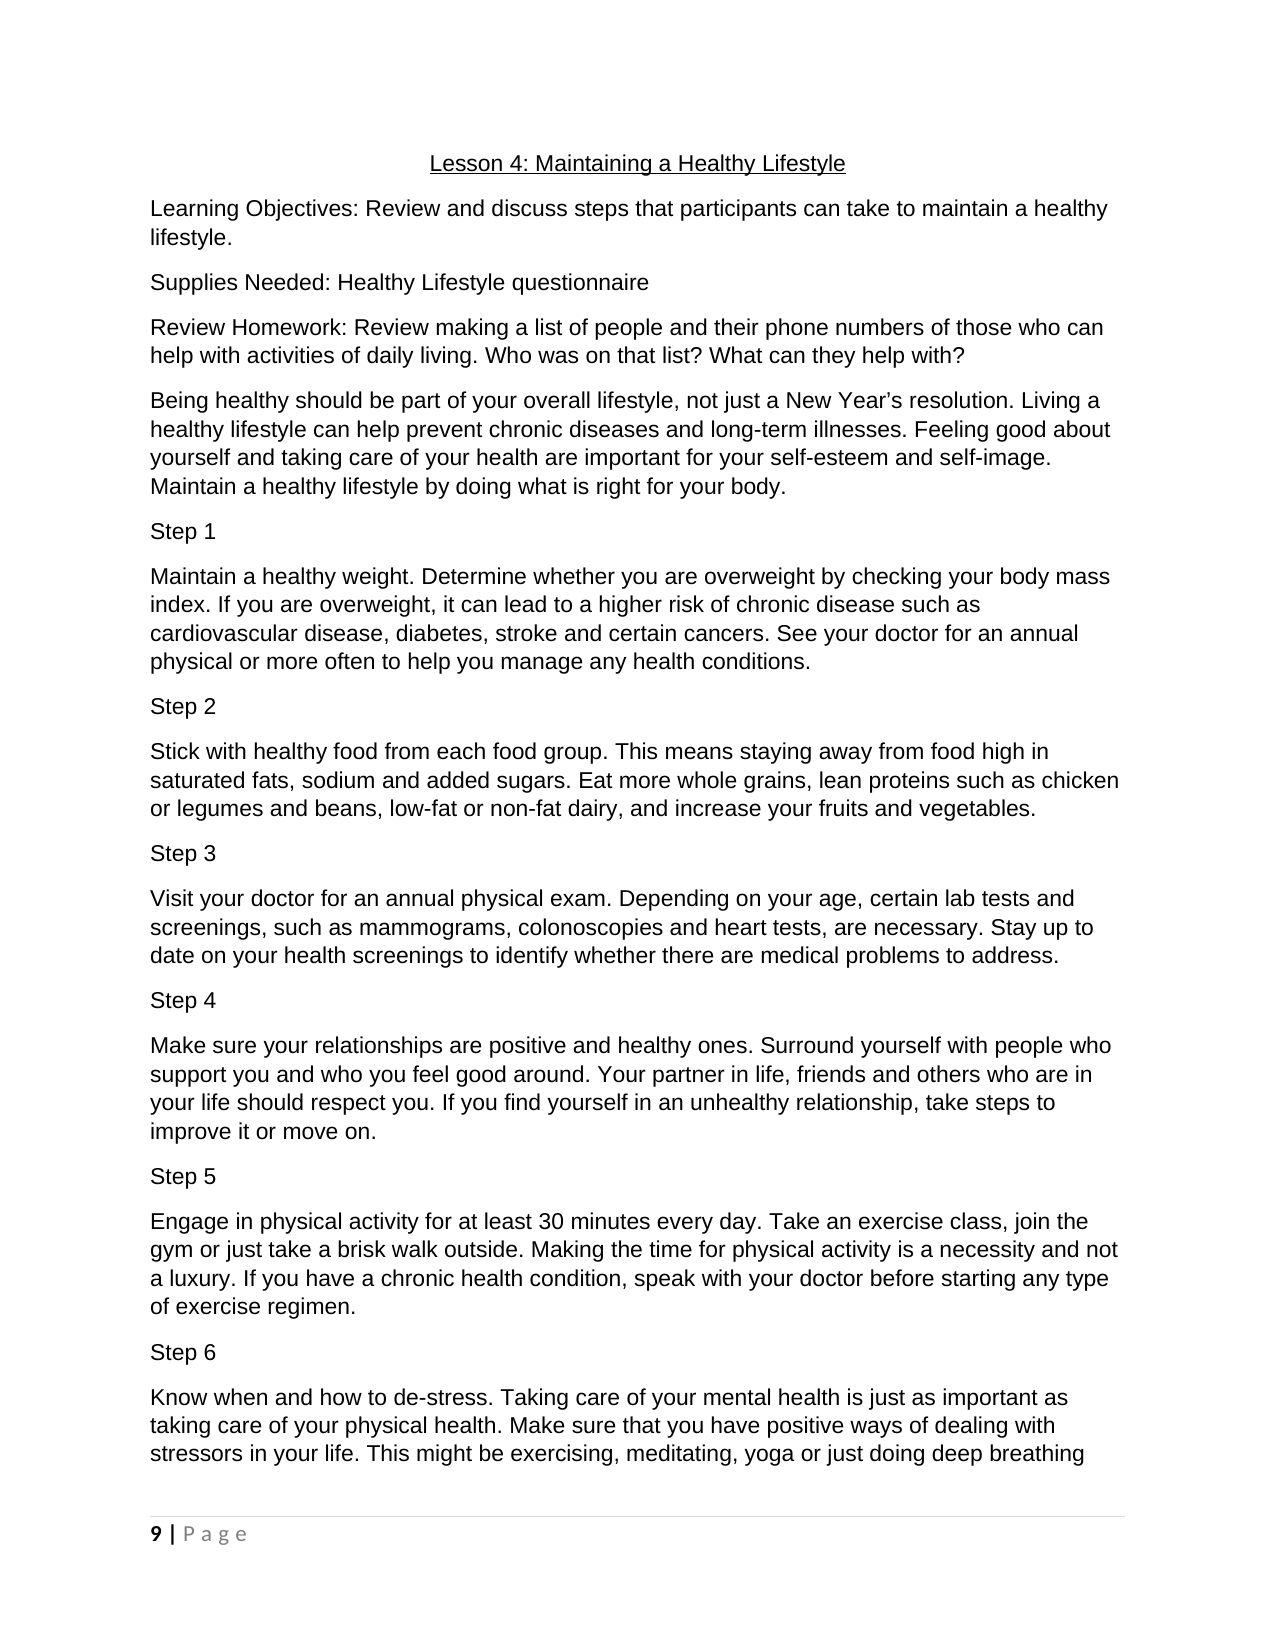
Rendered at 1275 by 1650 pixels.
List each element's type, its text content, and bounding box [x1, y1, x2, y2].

text Step 4 [150, 987, 1125, 1014]
text Maintain a healthy weight. Determine whether you are overweight by checking your body mass index. If you are overweight, it can lead to a higher risk of chronic disease such as cardiovascular disease, diabetes, stroke and certain cancers. See your doctor for an annual physical or more often to help you manage any health conditions. [150, 563, 1125, 674]
text Stick with healthy food from each food group. This means staying away from food high in saturated fats, sodium and added sugars. Eat more whole grains, lean proteins such as chicken or legumes and beans, low-fat or non-fat dairy, and increase your fruits and vegetables. [150, 738, 1125, 822]
text Being healthy should be part of your overall lifestyle, not just a New Year’s resolution. Living a healthy lifestyle can help prevent chronic diseases and long-term illnesses. Feeling good about yourself and taking care of your health are important for your self-esteem and self-image. Maintain a healthy lifestyle by doing what is right for your body. [150, 387, 1125, 499]
text Lesson 4: Maintaining a Healthy Lifestyle [150, 150, 1125, 176]
text Learning Objectives: Review and discuss steps that participants can take to maintain a healthy lifestyle. [150, 195, 1125, 250]
text Visit your doctor for an annual physical exam. Depending on your age, certain lab tests and screenings, such as mammograms, colonoscopies and heart tests, are necessary. Stay up to date on your health screenings to identify whether there are medical problems to address. [150, 885, 1125, 969]
text Step 3 [150, 840, 1125, 867]
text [150, 1383, 1125, 1467]
text Engage in physical activity for at least 30 minutes every day. Take an exercise class, join the gym or just take a brisk walk outside. Making the time for physical activity is a necessity and not a luxury. If you have a chronic health condition, speak with your doctor before starting any type of exercise regimen. [150, 1208, 1125, 1320]
text Step 5 [150, 1163, 1125, 1189]
text Step 2 [150, 693, 1125, 719]
text Review Homework: Review making a list of people and their phone numbers of those who can help with activities of daily living. Who was on that list? What can they help with? [150, 314, 1125, 368]
text Make sure your relationships are positive and healthy ones. Surround yourself with people who support you and who you feel good around. Your partner in life, friends and others who are in your life should respect you. If you find yourself in an unhealthy relationship, take steps to improve it or move on. [150, 1032, 1125, 1144]
text Step 1 [150, 518, 1125, 544]
text Supplies Needed: Healthy Lifestyle questionnaire [150, 269, 1125, 295]
text Step 6 [150, 1338, 1125, 1365]
